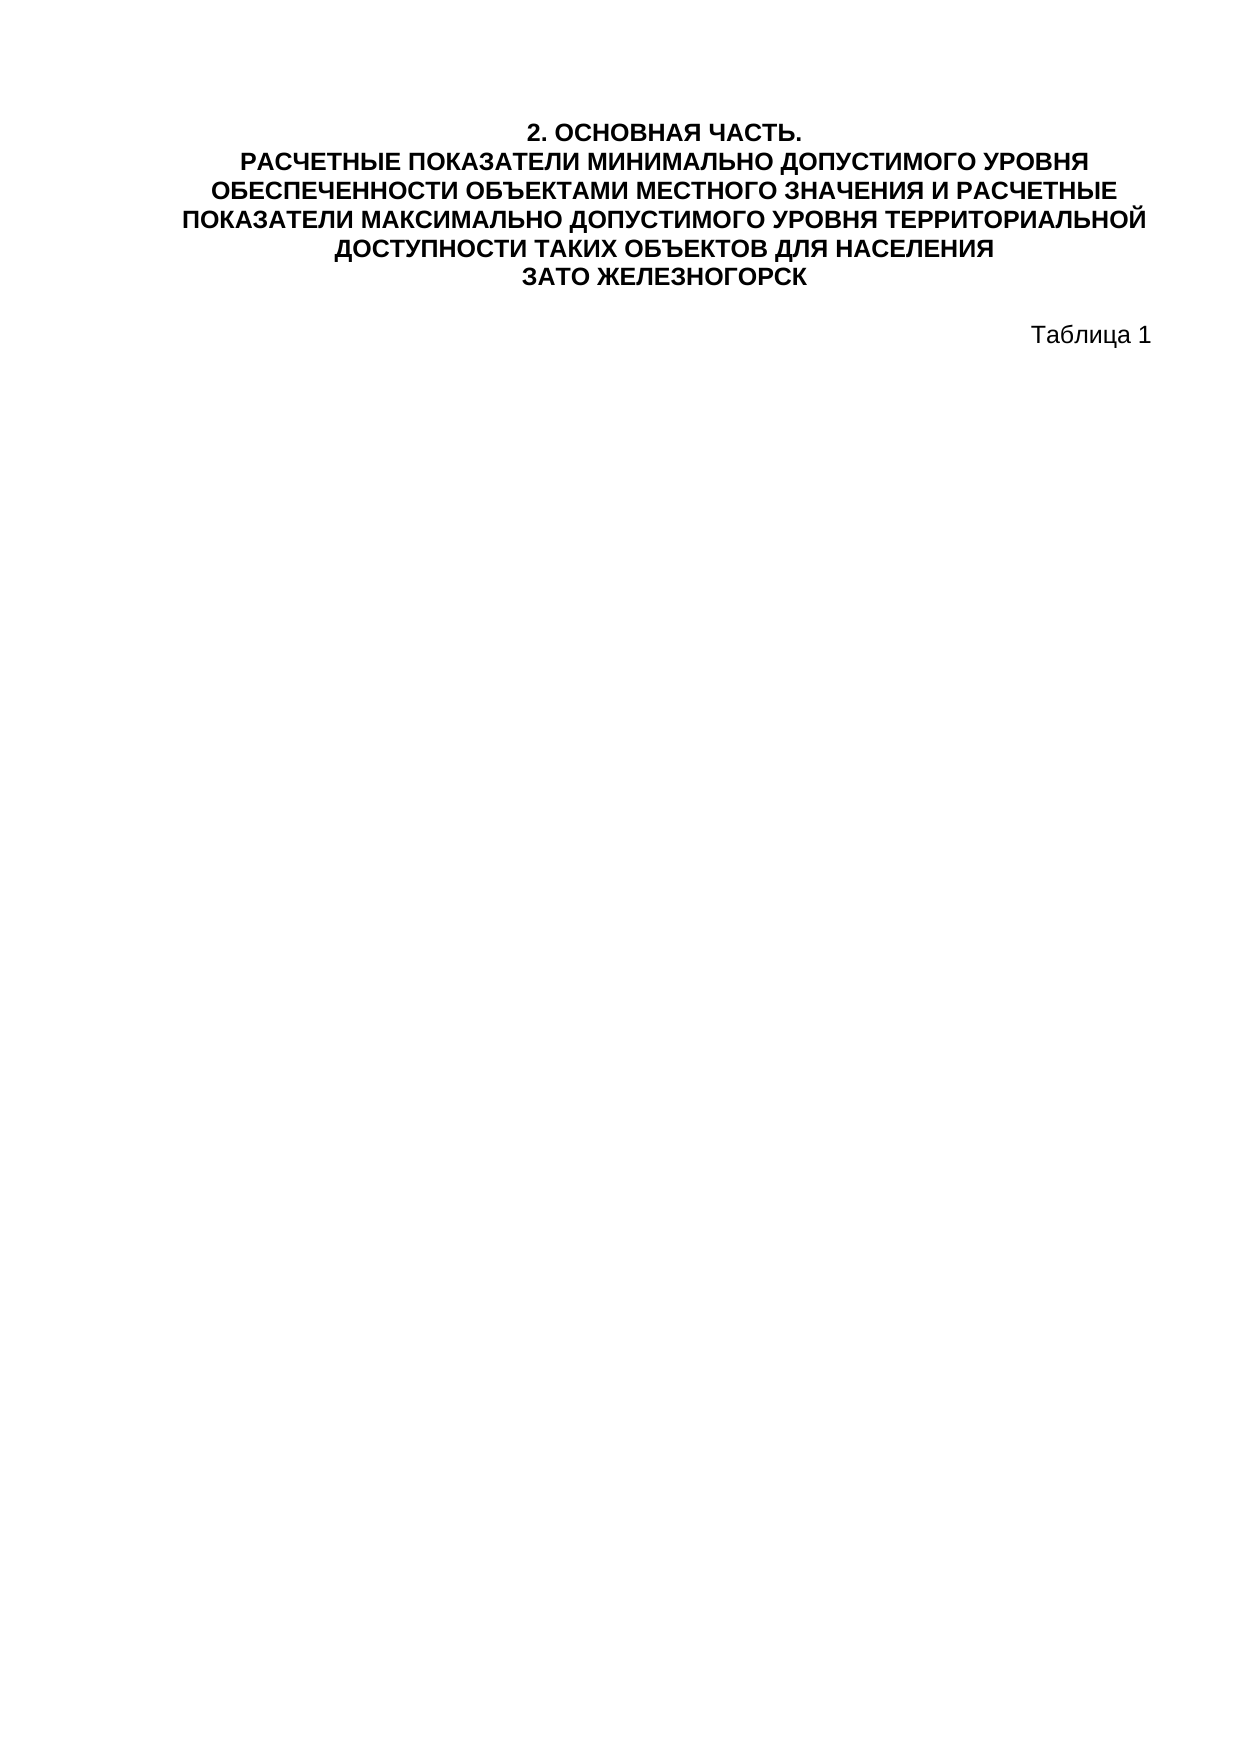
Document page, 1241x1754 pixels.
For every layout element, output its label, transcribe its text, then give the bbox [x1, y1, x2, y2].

text ДОСТУПНОСТИ ТАКИХ ОБЪЕКТОВ ДЛЯ НАСЕЛЕНИЯ [177, 233, 1152, 262]
text ОБЕСПЕЧЕННОСТИ ОБЪЕКТАМИ МЕСТНОГО ЗНАЧЕНИЯ И РАСЧЕТНЫЕ [177, 176, 1152, 204]
text РАСЧЕТНЫЕ ПОКАЗАТЕЛИ МИНИМАЛЬНО ДОПУСТИМОГО УРОВНЯ [177, 147, 1152, 176]
text ПОКАЗАТЕЛИ МАКСИМАЛЬНО ДОПУСТИМОГО УРОВНЯ ТЕРРИТОРИАЛЬНОЙ [177, 205, 1152, 233]
text 2. ОСНОВНАЯ ЧАСТЬ. [177, 118, 1152, 147]
text Таблица 1 [177, 320, 1152, 349]
text ЗАТО ЖЕЛЕЗНОГОРСК [177, 262, 1152, 291]
